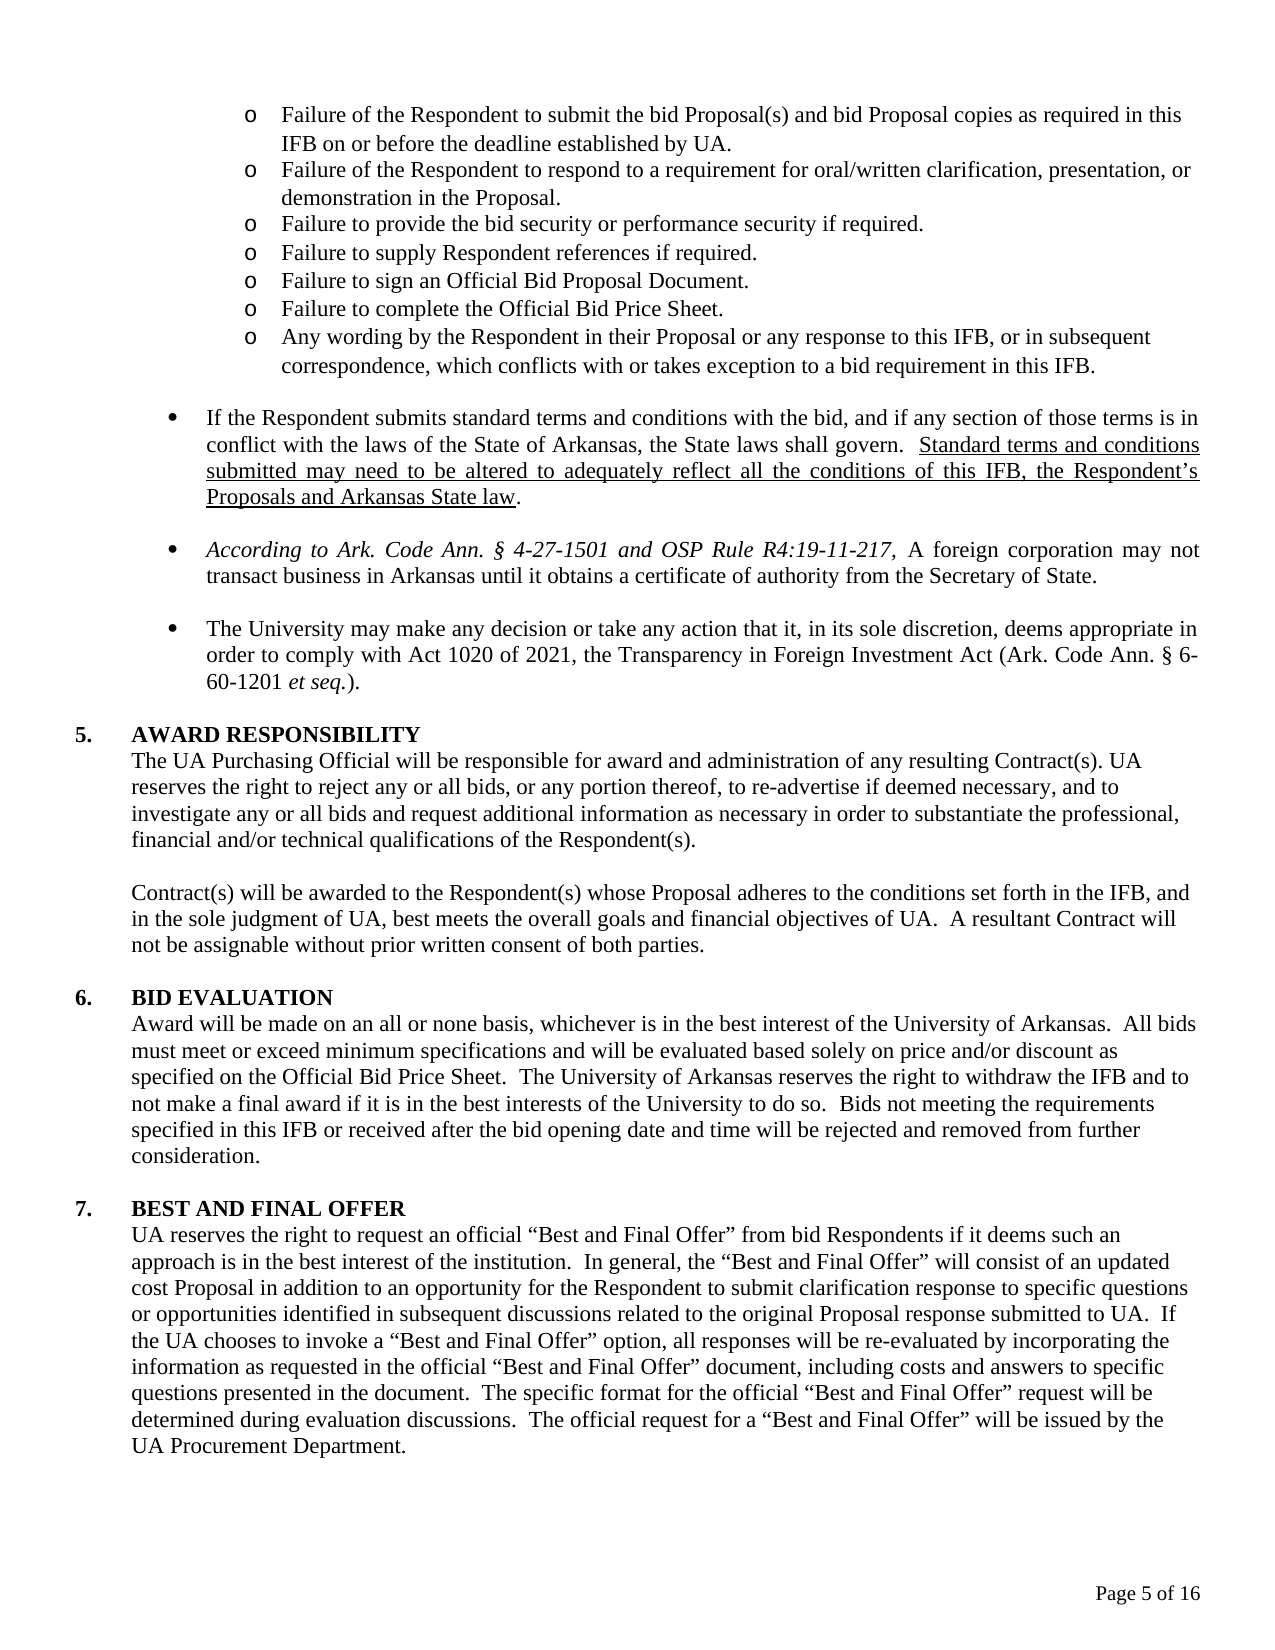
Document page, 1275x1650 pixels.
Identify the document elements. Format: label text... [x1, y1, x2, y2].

list The University may make any decision or take any action that it, in its sole discretion, deems appropriate in order to comply with Act 1020 of 2021, the Transparency in Foreign Investment Act (Ark. Code Ann. § 6-60-1201 et seq.). [169, 615, 1200, 694]
text Contract(s) will be awarded to the Respondent(s) whose Proposal adheres to the conditions set forth in the IFB, and in the sole judgment of UA, best meets the overall goals and financial objectives of UA. A resultant Contract will not be assignable without prior written consent of both parties. [131, 879, 1200, 958]
list If the Respondent submits standard terms and conditions with the bid, and if any section of those terms is in conflict with the laws of the State of Arkansas, the State laws shall govern. Standard terms and conditions submitted may need to be altered to adequately reflect all the conditions of this IFB, the Respondent’s Proposals and Arkansas State law. [169, 404, 1200, 510]
text 6. BID EVALUATION Award will be made on an all or none basis, whichever is in the best interest of the University of Arkansas. All bids must meet or exceed minimum specifications and will be evaluated based solely on price and/or discount as specified on the Official Bid Price Sheet. The University of Arkansas reserves the right to withdraw the IFB and to not make a final award if it is in the best interests of the University to do so. Bids not meeting the requirements specified in this IFB or received after the bid opening date and time will be rejected and removed from further consideration. [75, 984, 1200, 1169]
text 7. BEST AND FINAL OFFER UA reserves the right to request an official “Best and Final Offer” from bid Respondents if it deems such an approach is in the best interest of the institution. In general, the “Best and Final Offer” will consist of an updated cost Proposal in addition to an opportunity for the Respondent to submit clarification response to specific questions or opportunities identified in subsequent discussions related to the original Proposal response submitted to UA. If the UA chooses to invoke a “Best and Final Offer” option, all responses will be re-evaluated by incorporating the information as requested in the official “Best and Final Offer” document, including costs and answers to specific questions presented in the document. The specific format for the official “Best and Final Offer” request will be determined during evaluation discussions. The official request for a “Best and Final Offer” will be issued by the UA Procurement Department. [75, 1195, 1200, 1458]
text The UA Purchasing Official will be responsible for award and administration of any resulting Contract(s). UA reserves the right to reject any or all bids, or any portion thereof, to re-advertise if deemed necessary, and to investigate any or all bids and request additional information as necessary in order to substantiate the professional, financial and/or technical qualifications of the Respondent(s). [131, 747, 1200, 852]
text 5. AWARD RESPONSIBILITY [75, 721, 1200, 747]
list Failure to sign an Official Bid Proposal Document. [244, 267, 1200, 295]
list Failure of the Respondent to submit the bid Proposal(s) and bid Proposal copies as required in this IFB on or before the deadline established by UA. [244, 101, 1200, 156]
list Failure of the Respondent to respond to a requirement for oral/written clarification, presentation, or demonstration in the Proposal. [244, 156, 1200, 211]
list Failure to complete the Official Bid Price Sheet. [244, 295, 1200, 323]
list Failure to provide the bid security or performance security if required. [244, 211, 1200, 239]
list Failure to supply Respondent references if required. [244, 239, 1200, 267]
list According to Ark. Code Ann. § 4-27-1501 and OSP Rule R4:19-11-217, A foreign corporation may not transact business in Arkansas until it obtains a certificate of authority from the Secretary of State. [169, 536, 1200, 589]
list Any wording by the Respondent in their Proposal or any response to this IFB, or in subsequent correspondence, which conflicts with or takes exception to a bid requirement in this IFB. [244, 323, 1200, 378]
